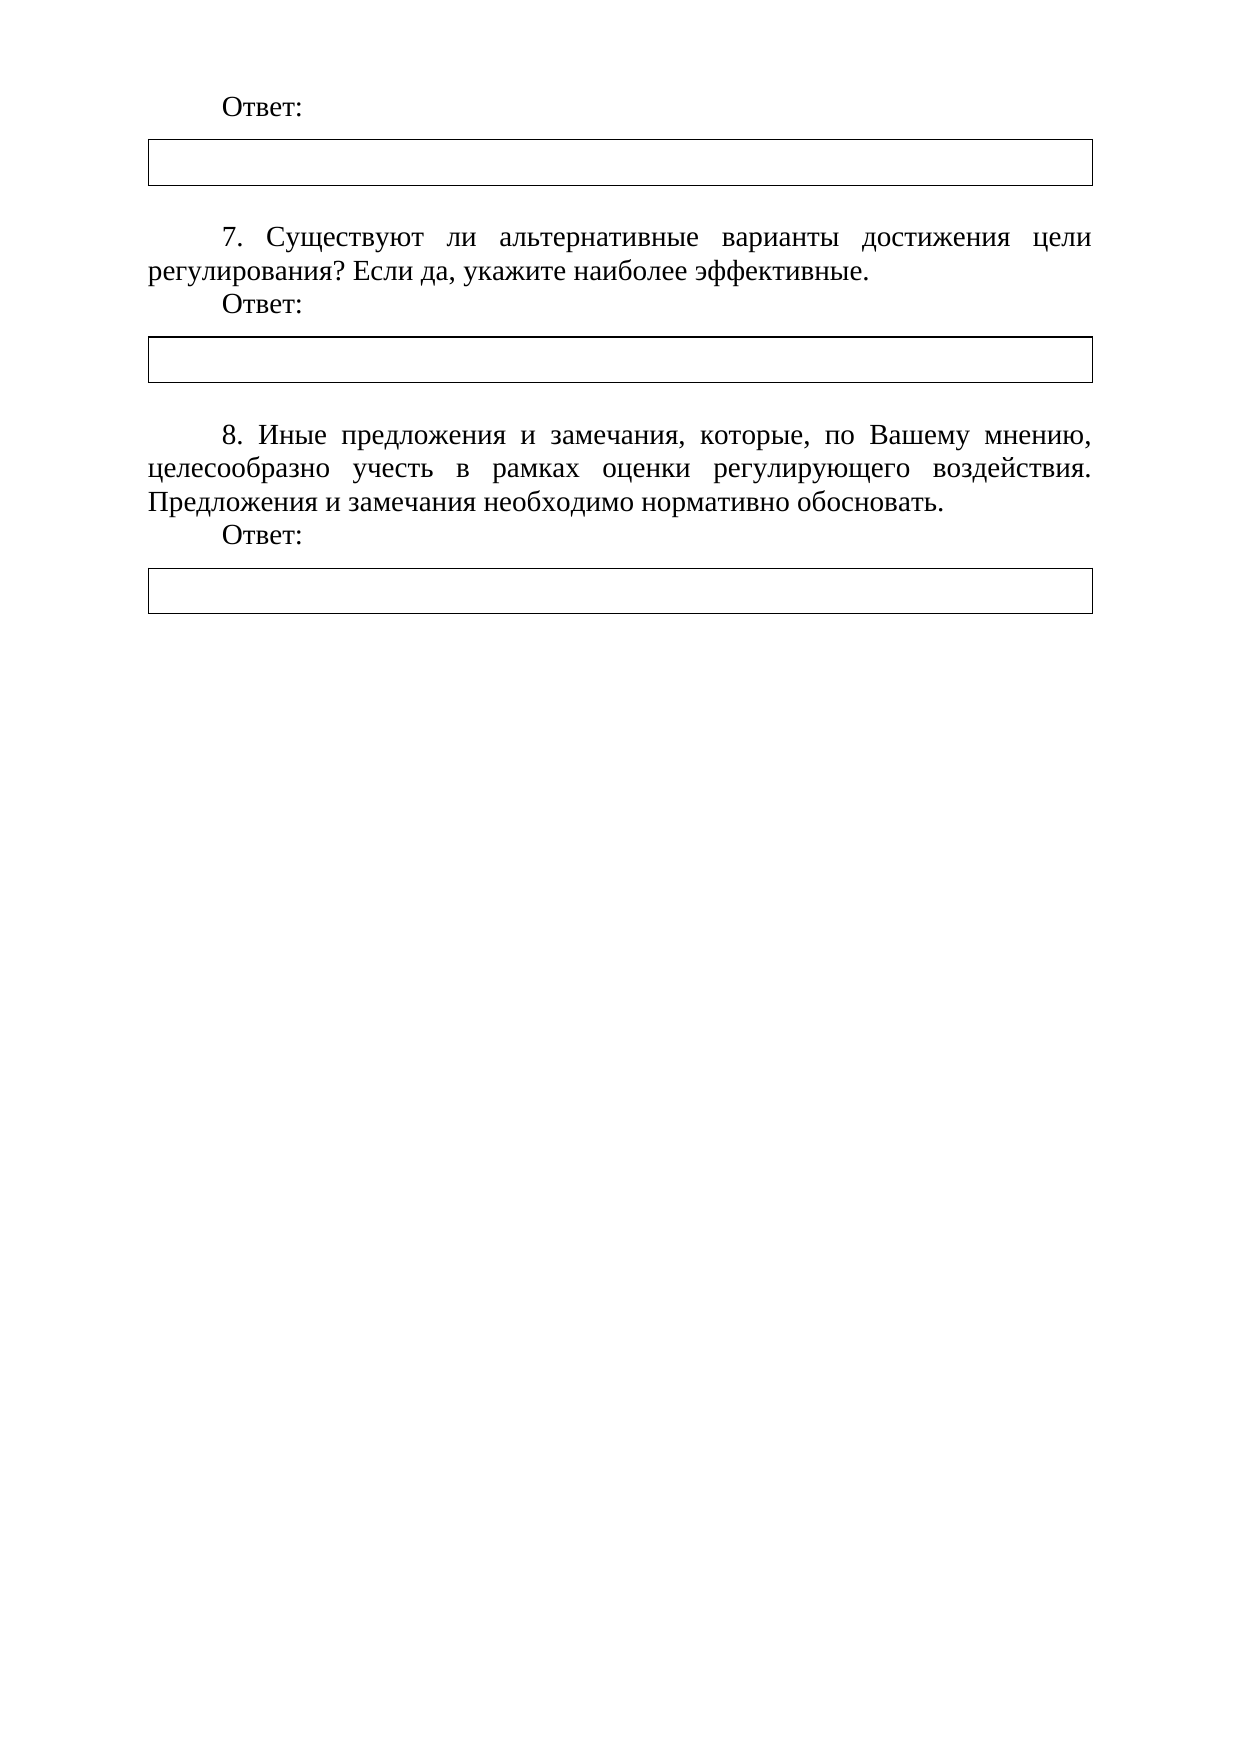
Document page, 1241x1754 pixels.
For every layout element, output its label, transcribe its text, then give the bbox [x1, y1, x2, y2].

table_header [149, 338, 1092, 382]
text 7. Существуют ли альтернативные варианты достижения цели регулирования? Если да, укажите наиболее эффективные. [148, 219, 1092, 286]
table_header [149, 140, 1092, 184]
text Ответ: [148, 89, 1092, 122]
text 8. Иные предложения и замечания, которые, по Вашему мнению, целесообразно учесть в рамках оценки регулирующего воздействия. Предложения и замечания необходимо нормативно обосновать. [148, 417, 1092, 517]
table_header [149, 569, 1092, 613]
text Ответ: [148, 286, 1092, 320]
text Ответ: [148, 517, 1092, 551]
